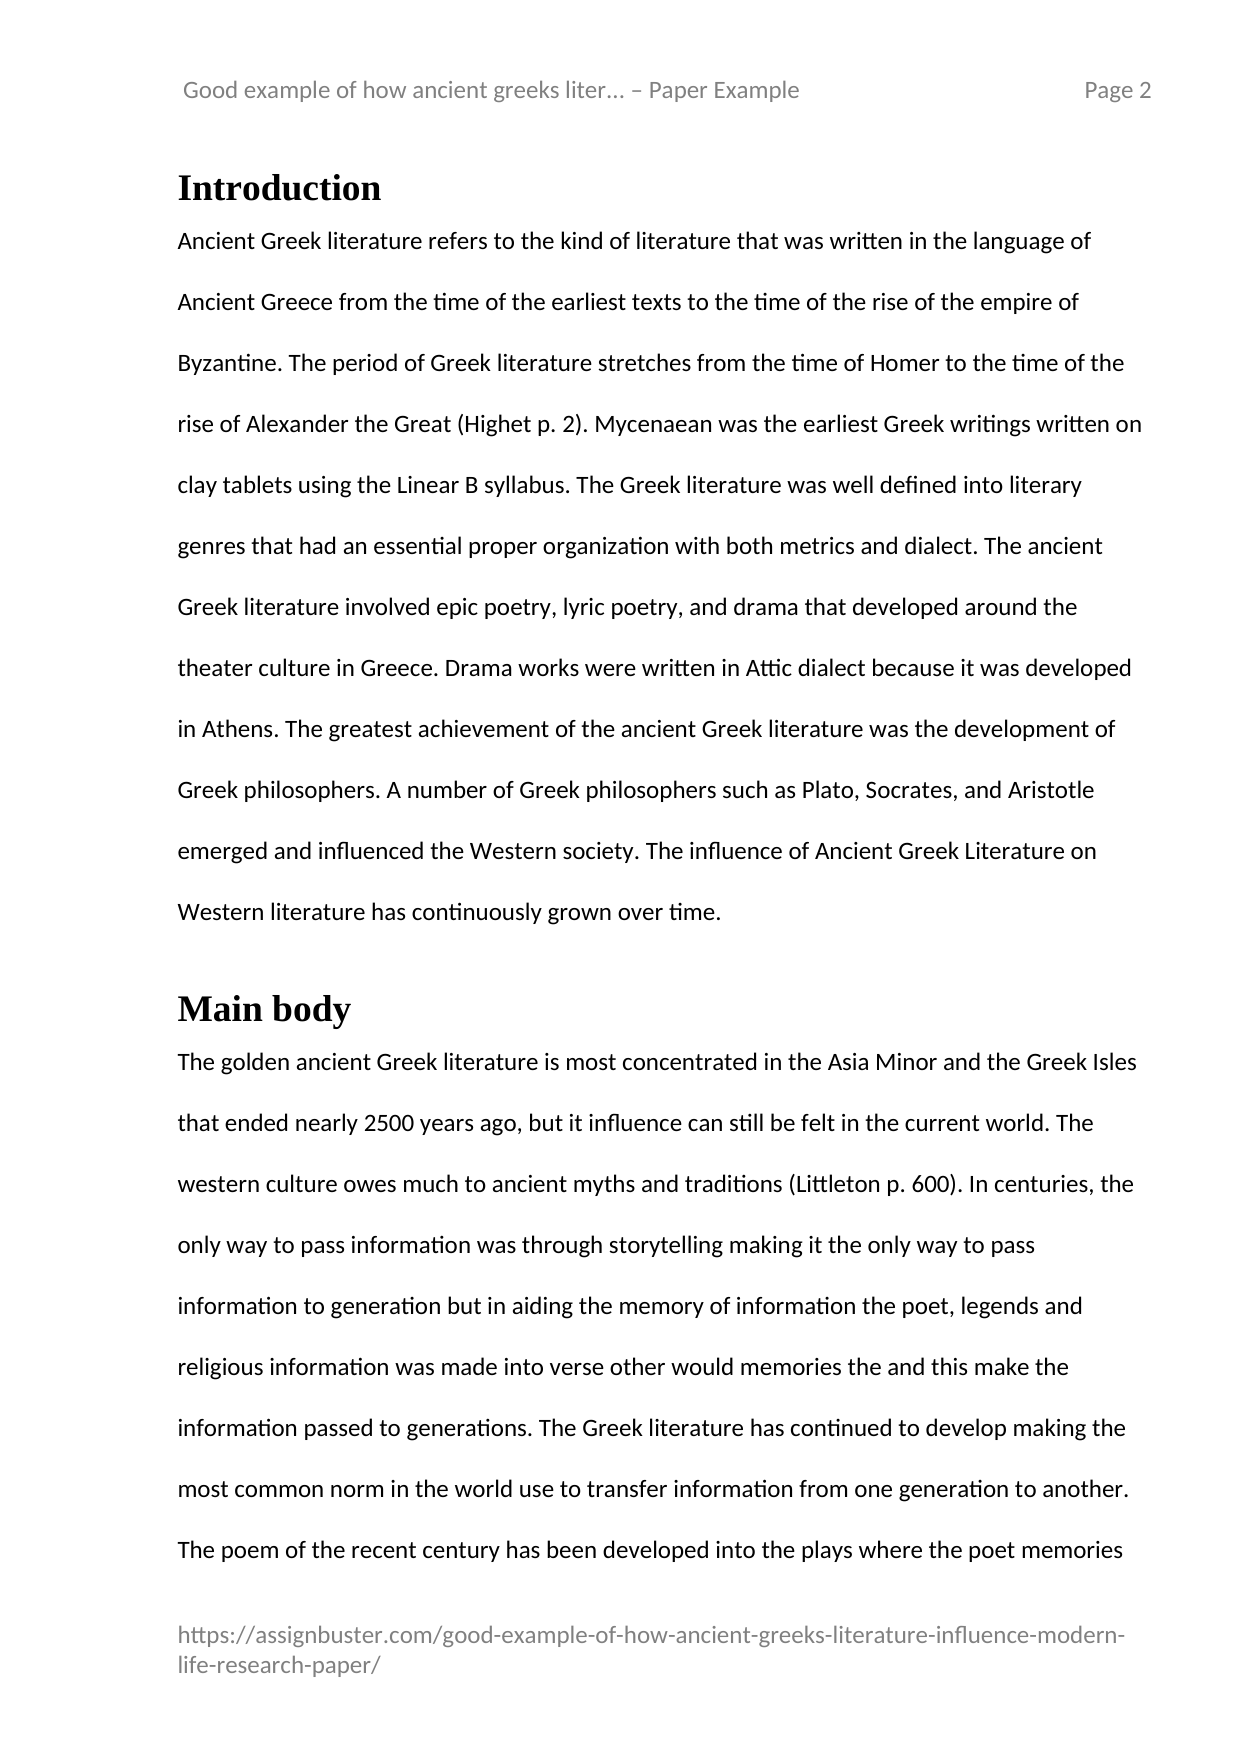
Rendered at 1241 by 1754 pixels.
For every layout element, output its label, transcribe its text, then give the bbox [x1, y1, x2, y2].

subtitle Introduction [177, 166, 1152, 209]
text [177, 1046, 1152, 1565]
subtitle Main body [177, 987, 1152, 1030]
text Ancient Greek literature refers to the kind of literature that was written in the language of Ancient Greece from the time of the earliest texts to the time of the rise of the empire of Byzantine. The period of Greek literature stretches from the time of Homer to the time of the rise of Alexander the Great (Highet p. 2). Mycenaean was the earliest Greek writings written on clay tablets using the Linear B syllabus. The Greek literature was well defined into literary genres that had an essential proper organization with both metrics and dialect. The ancient Greek literature involved epic poetry, lyric poetry, and drama that developed around the theater culture in Greece. Drama works were written in Attic dialect because it was developed in Athens. The greatest achievement of the ancient Greek literature was the development of Greek philosophers. A number of Greek philosophers such as Plato, Socrates, and Aristotle emerged and influenced the Western society. The influence of Ancient Greek Literature on Western literature has continuously grown over time. [177, 225, 1152, 927]
